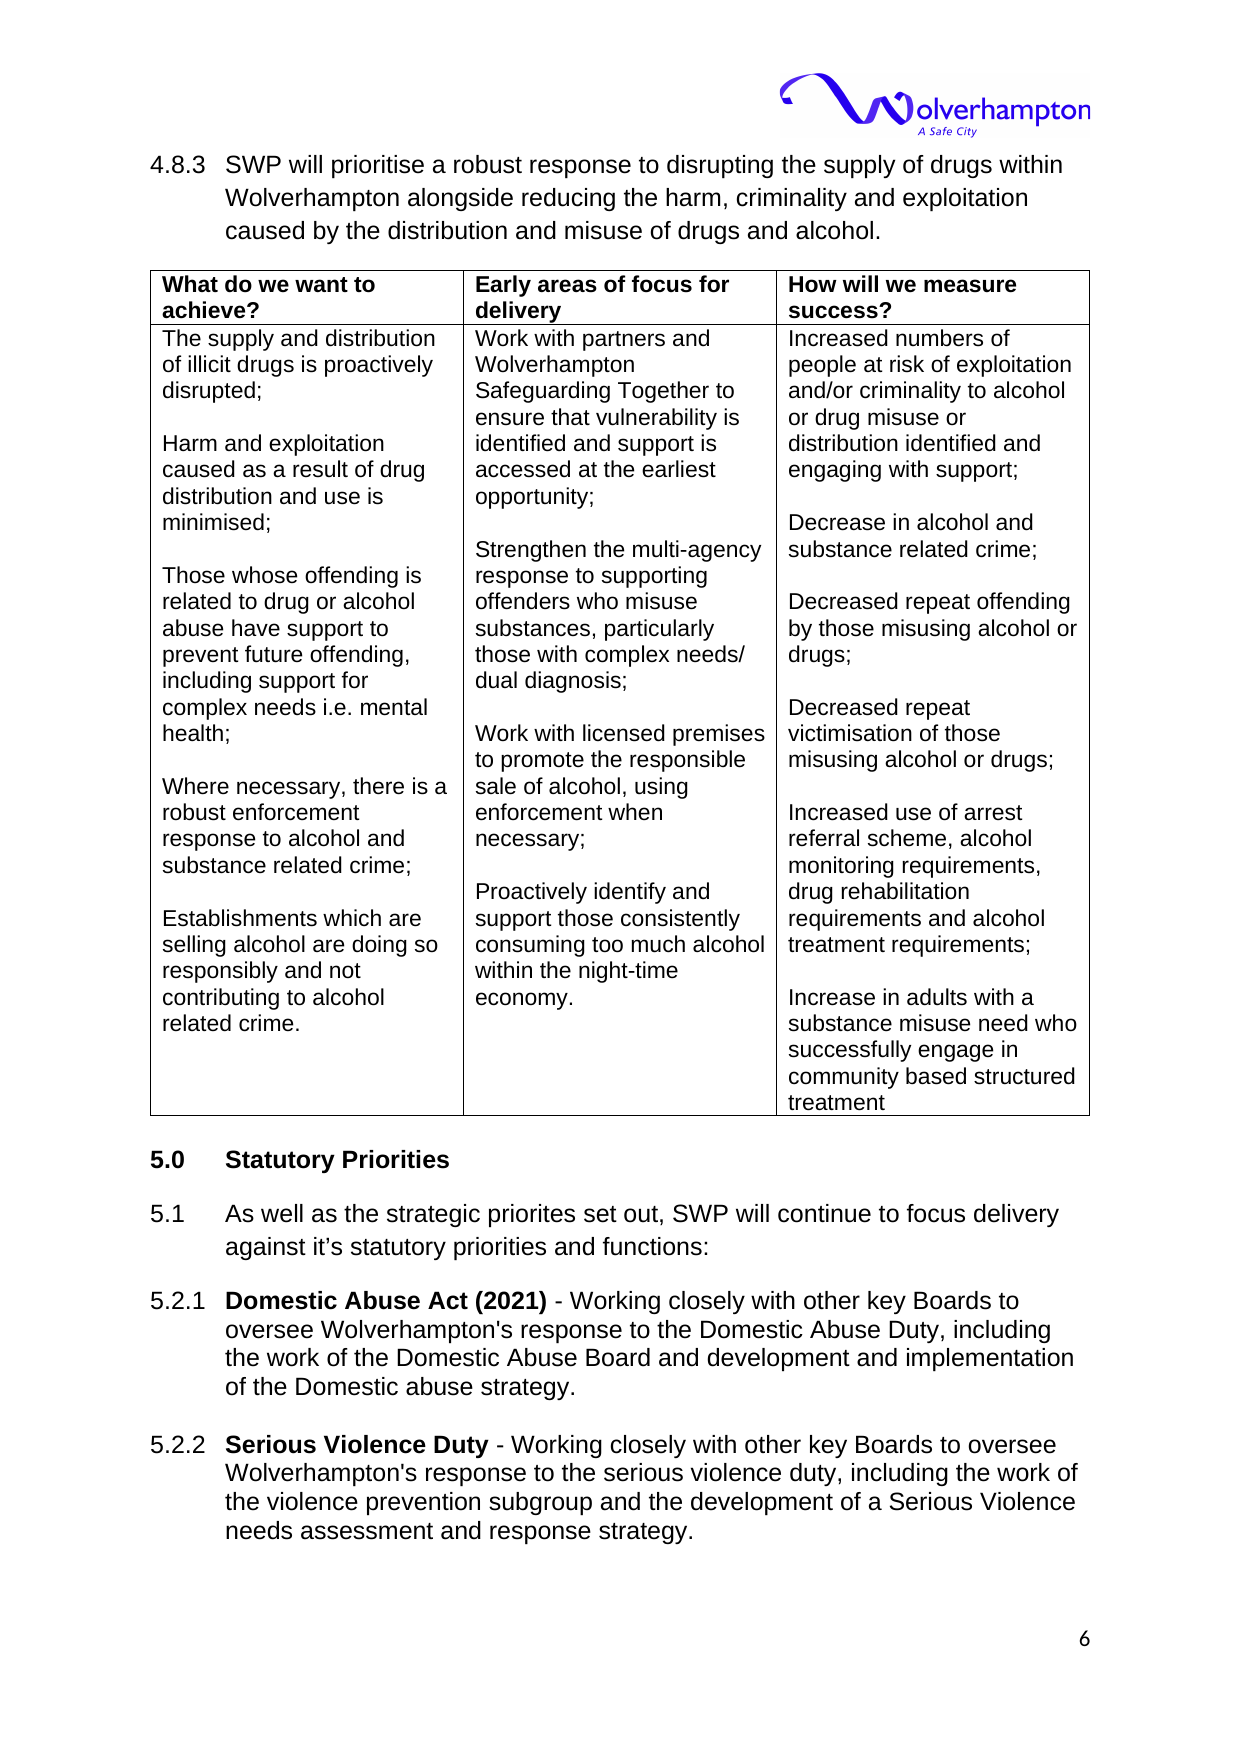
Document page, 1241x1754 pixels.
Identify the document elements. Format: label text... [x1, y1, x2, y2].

list Serious Violence Duty - Working closely with other key Boards to oversee Wolverhampton's response to the serious violence duty, including the work of the violence prevention subgroup and the development of a Serious Violence needs assessment and response strategy. [150, 1429, 1090, 1544]
text 4.8.3 SWP will prioritise a robust response to disrupting the supply of drugs within Wolverhampton alongside reducing the harm, criminality and exploitation caused by the distribution and misuse of drugs and alcohol. [150, 150, 1090, 245]
text 5.0 Statutory Priorities [150, 1145, 1090, 1174]
text 5.1 As well as the strategic priorites set out, SWP will continue to focus delivery against it’s statutory priorities and functions: [150, 1199, 1090, 1261]
list Domestic Abuse Act (2021) - Working closely with other key Boards to oversee Wolverhampton's response to the Domestic Abuse Duty, including the work of the Domestic Abuse Board and development and implementation of the Domestic abuse strategy. [150, 1286, 1090, 1401]
table_header Early areas of focus for delivery [464, 271, 776, 324]
table_cell The supply and distribution of illicit drugs is proactively disrupted; Harm and exploitation caused as a result of drug distribution and use is minimised; Those whose offending is related to drug or alcohol abuse have support to prevent future offending, including support for complex needs i.e. mental health; Where necessary, there is a robust enforcement response to alcohol and substance related crime; Establishments which are selling alcohol are doing so responsibly and not contributing to alcohol related crime. [151, 325, 463, 1115]
table_cell Increased numbers of people at risk of exploitation and/or criminality to alcohol or drug misuse or distribution identified and engaging with support; Decrease in alcohol and substance related crime; Decreased repeat offending by those misusing alcohol or drugs; Decreased repeat victimisation of those misusing alcohol or drugs; Increased use of arrest referral scheme, alcohol monitoring requirements, drug rehabilitation requirements and alcohol treatment requirements; Increase in adults with a substance misuse need who successfully engage in community based structured treatment [777, 325, 1089, 1115]
table_cell Work with partners and Wolverhampton Safeguarding Together to ensure that vulnerability is identified and support is accessed at the earliest opportunity; Strengthen the multi-agency response to supporting offenders who misuse substances, particularly those with complex needs/ dual diagnosis; Work with licensed premises to promote the responsible sale of alcohol, using enforcement when necessary; Proactively identify and support those consistently consuming too much alcohol within the night-time economy. [464, 325, 776, 1115]
table_header How will we measure success? [777, 271, 1089, 324]
picture [779, 73, 1091, 138]
table_header What do we want to achieve? [151, 271, 463, 324]
